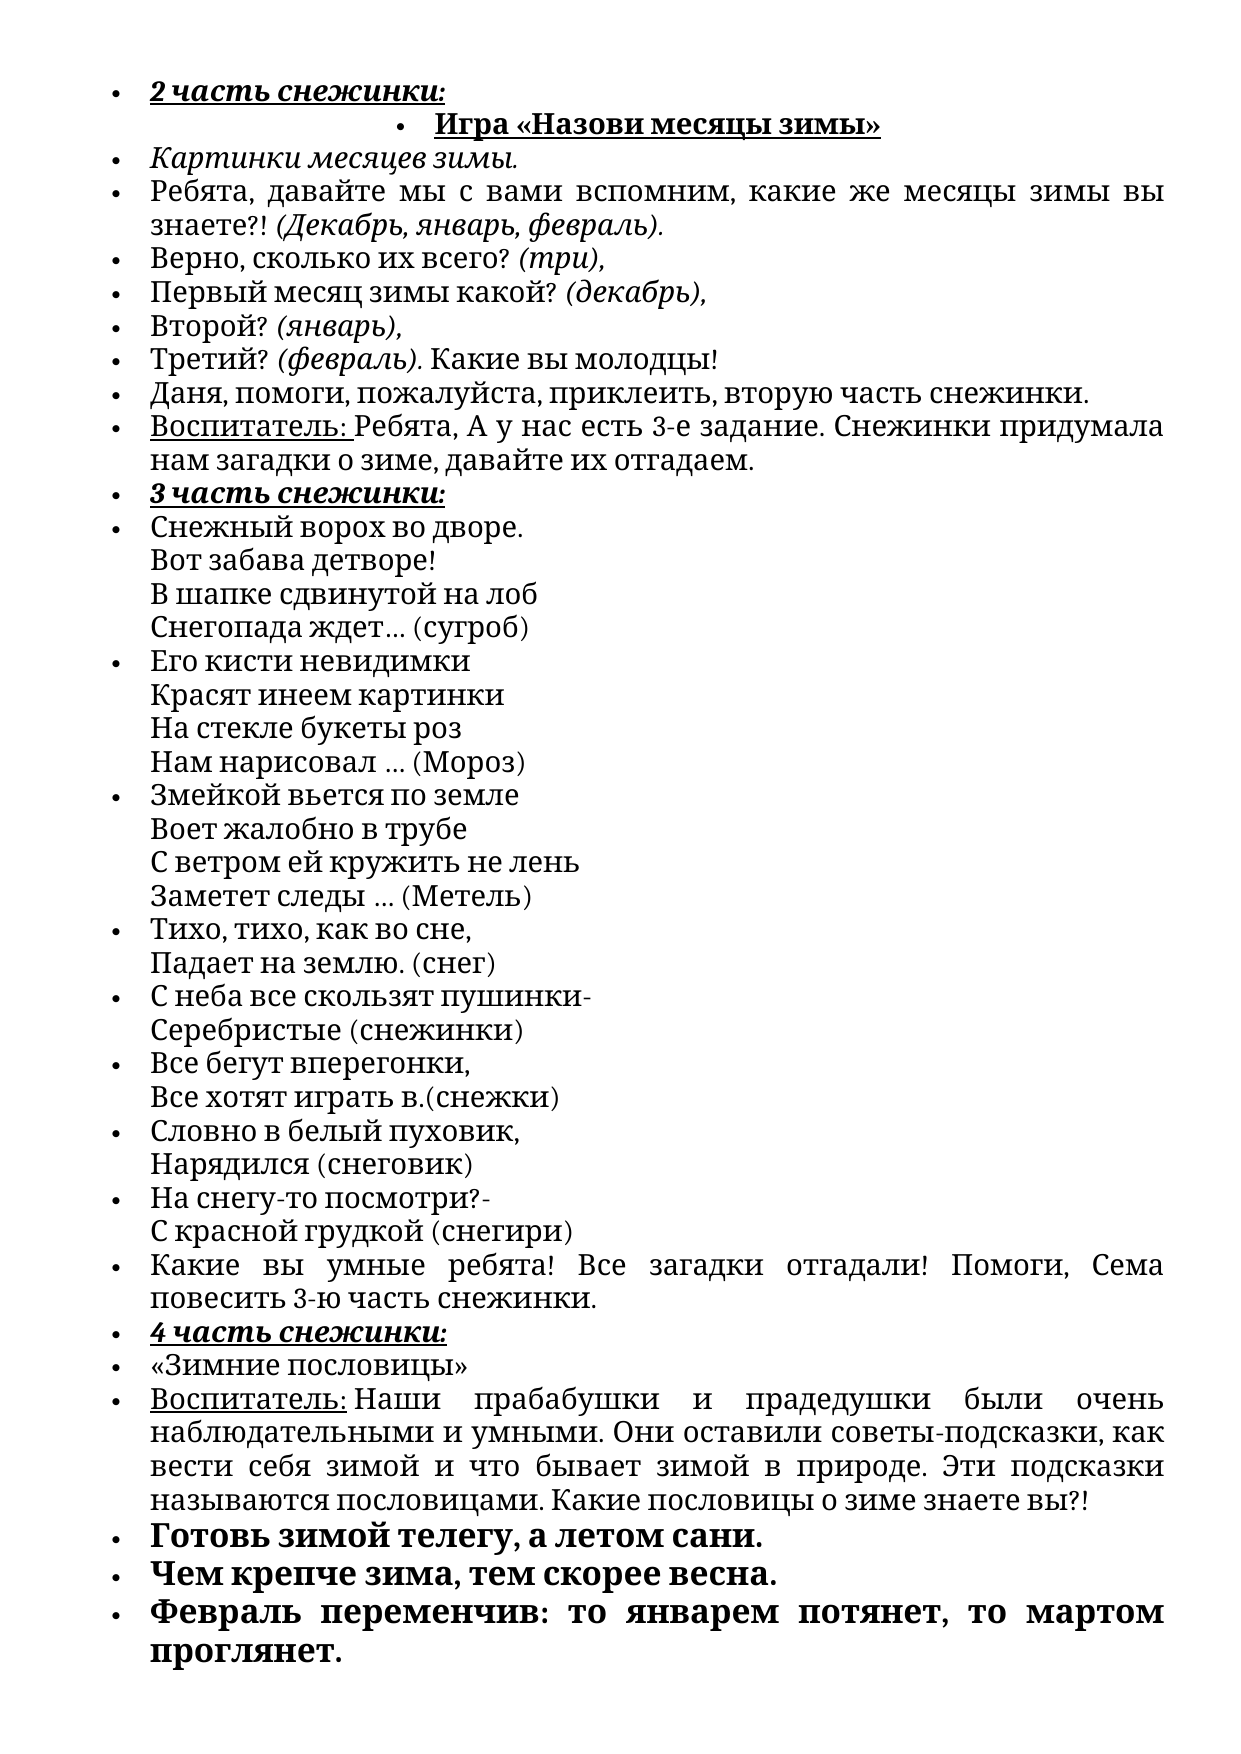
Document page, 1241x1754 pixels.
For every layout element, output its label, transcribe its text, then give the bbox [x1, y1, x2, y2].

list Второй? (январь), [112, 310, 1165, 343]
list Ребята, давайте мы с вами вспомним, какие же месяцы зимы вы знаете?! (Декабрь, январь, февраль). [112, 176, 1165, 243]
list Змейкой вьется по земле Воет жалобно в трубе С ветром ей кружить не лень Заметет следы … (Метель) [112, 779, 1165, 913]
list Воспитатель: Наши прабабушки и прадедушки были очень наблюдательными и умными. Они оставили советы-подсказки, как вести себя зимой и что бывает зимой в природе. Эти подсказки называются пословицами. Какие пословицы о зиме знаете вы?! [112, 1383, 1165, 1517]
list 2 часть снежинки: [112, 75, 1165, 108]
list С неба все скользят пушинки- Серебристые (снежинки) [112, 981, 1165, 1048]
list Все бегут вперегонки, Все хотят играть в.(снежки) [112, 1048, 1165, 1115]
list Чем крепче зима, тем скорее весна. [112, 1556, 1165, 1594]
list Верно, сколько их всего? (три), [112, 243, 1165, 276]
list Воспитатель: Ребята, А у нас есть 3-е задание. Снежинки придумала нам загадки о зиме, давайте их отгадаем. [112, 410, 1165, 477]
list Февраль переменчив: то январем потянет, то мартом проглянет. [112, 1594, 1165, 1671]
list На снегу-то посмотри?- С красной грудкой (снегири) [112, 1182, 1165, 1249]
list 4 часть снежинки: [112, 1316, 1165, 1349]
list Тихо, тихо, как во сне, Падает на землю. (снег) [112, 913, 1165, 981]
list Даня, помоги, пожалуйста, приклеить, вторую часть снежинки. [112, 377, 1165, 410]
list Какие вы умные ребята! Все загадки отгадали! Помоги, Сема повесить 3-ю часть снежинки. [112, 1249, 1165, 1316]
list 3 часть снежинки: [112, 477, 1165, 511]
list Снежный ворох во дворе. Вот забава детворе! В шапке сдвинутой на лоб Снегопада ждет… (сугроб) [112, 511, 1165, 645]
list Готовь зимой телегу, а летом сани. [112, 1517, 1165, 1556]
list Картинки месяцев зимы. [112, 142, 1165, 176]
list Первый месяц зимы какой? (декабрь), [112, 276, 1165, 310]
list Его кисти невидимки Красят инеем картинки На стекле букеты роз Нам нарисовал … (Мороз) [112, 645, 1165, 779]
list «Зимние пословицы» [112, 1349, 1165, 1383]
list Третий? (февраль). Какие вы молодцы! [112, 343, 1165, 377]
list Словно в белый пуховик, Нарядился (снеговик) [112, 1115, 1165, 1182]
list Игра «Назови месяцы зимы» [112, 108, 1165, 142]
